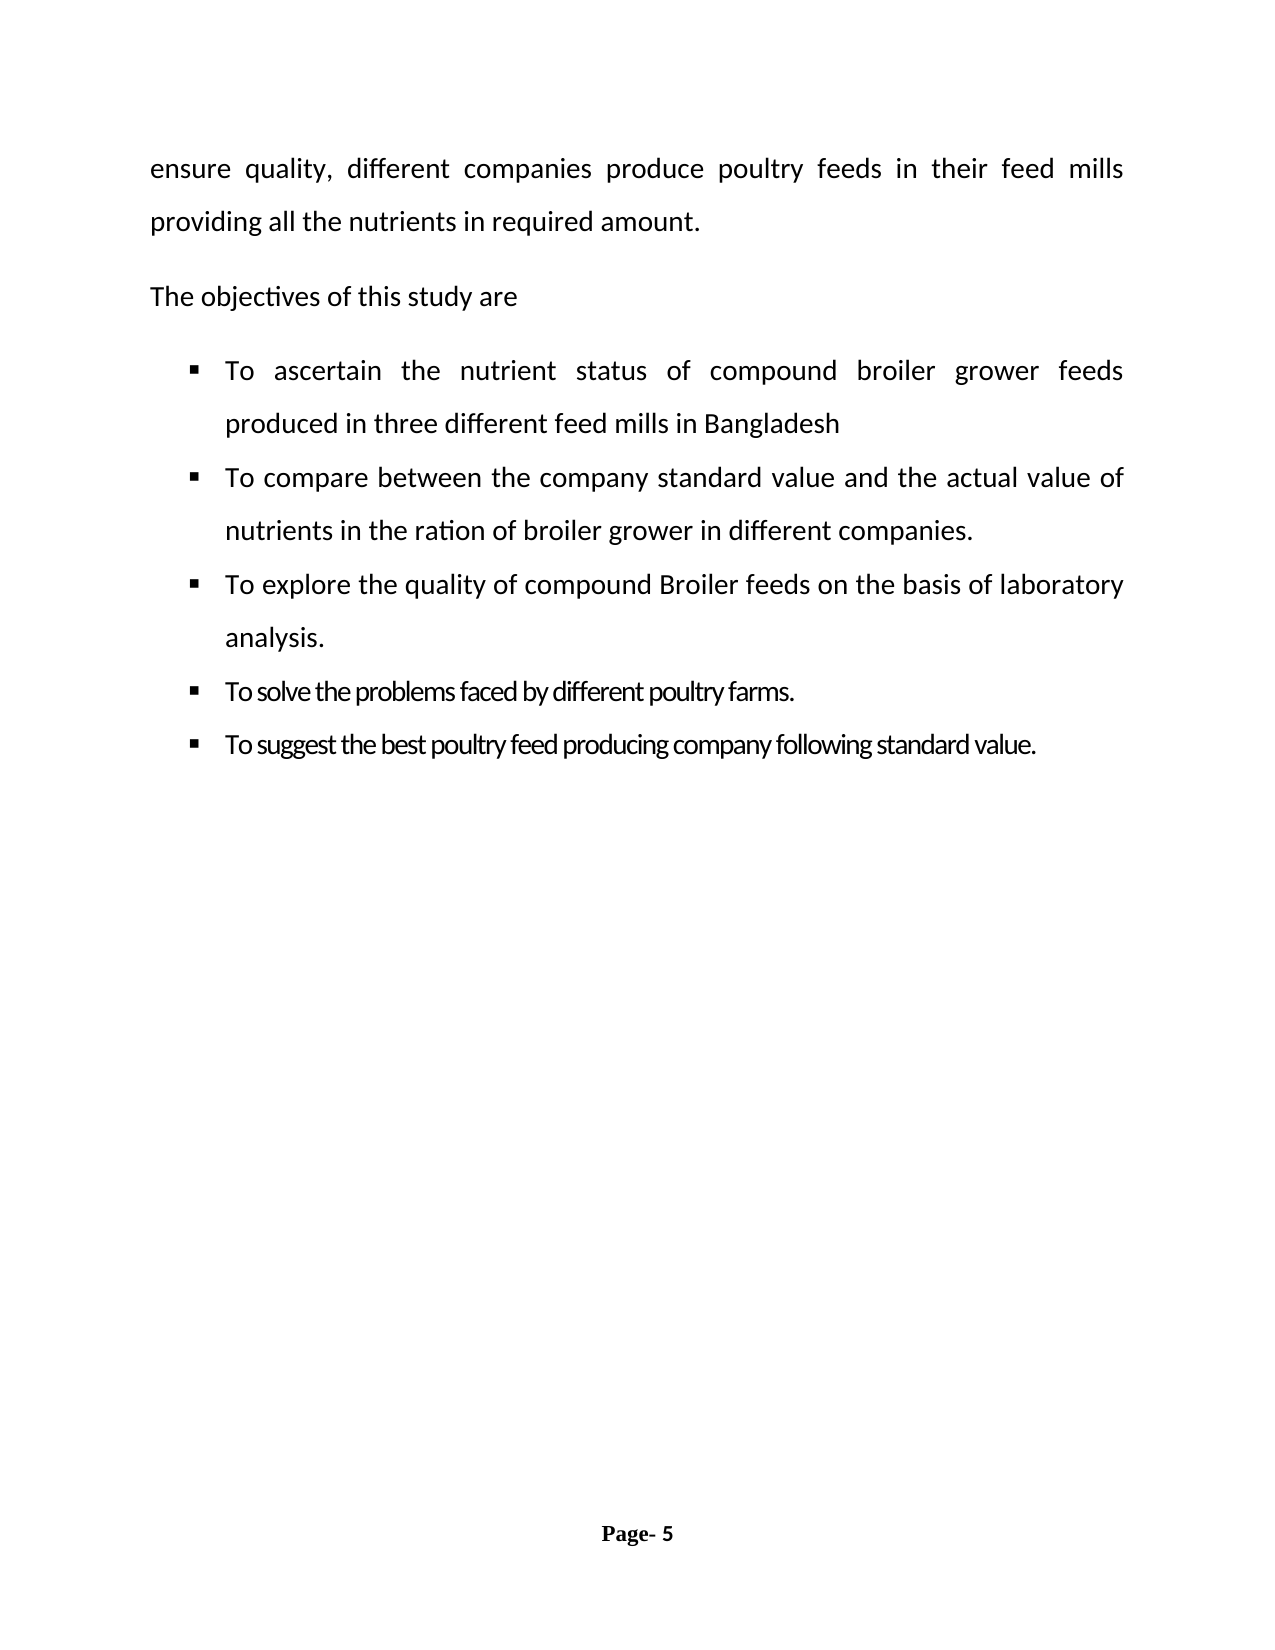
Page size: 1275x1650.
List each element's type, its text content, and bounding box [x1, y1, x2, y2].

list To suggest the best poultry feed producing company following standard value. [187, 726, 1125, 762]
list To compare between the company standard value and the actual value of nutrients in the ration of broiler grower in different companies. [187, 459, 1125, 548]
list To explore the quality of compound Broiler feeds on the basis of laboratory analysis. [187, 566, 1125, 655]
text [150, 150, 1125, 239]
text The objectives of this study are [150, 278, 1125, 313]
list To ascertain the nutrient status of compound broiler grower feeds produced in three different feed mills in Bangladesh [187, 352, 1125, 441]
list To solve the problems faced by different poultry farms. [187, 673, 1125, 708]
